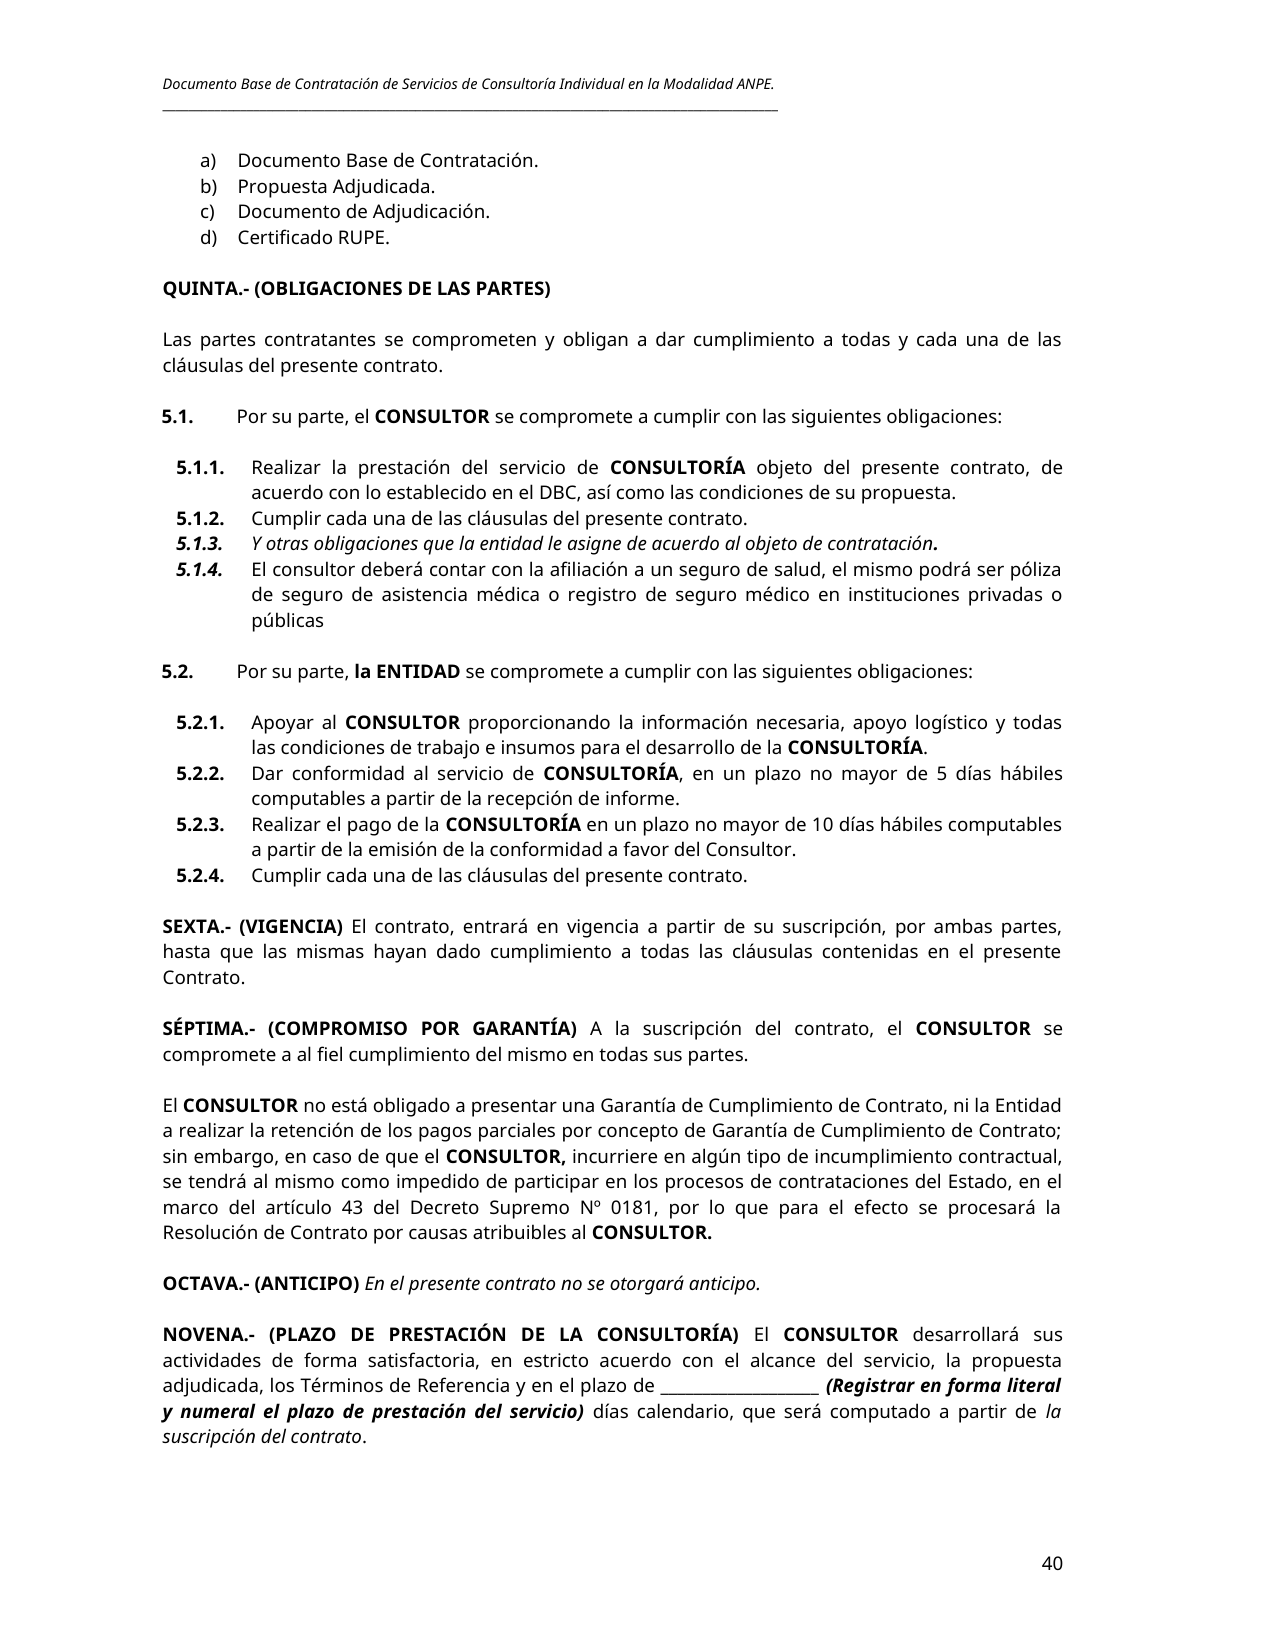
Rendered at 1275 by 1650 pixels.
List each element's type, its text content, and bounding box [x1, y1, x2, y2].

text OCTAVA.- (ANTICIPO) En el presente contrato no se otorgará anticipo. [162, 1271, 1063, 1296]
list Dar conformidad al servicio de CONSULTORÍA, en un plazo no mayor de 5 días hábiles computables a partir de la recepción de informe. [176, 760, 1063, 811]
list El consultor deberá contar con la afiliación a un seguro de salud, el mismo podrá ser póliza de seguro de asistencia médica o registro de seguro médico en instituciones privadas o públicas [176, 556, 1063, 633]
text SÉPTIMA.- (COMPROMISO POR GARANTÍA) A la suscripción del contrato, el CONSULTOR se compromete a al fiel cumplimiento del mismo en todas sus partes. [162, 1015, 1063, 1066]
list Por su parte, la ENTIDAD se compromete a cumplir con las siguientes obligaciones: [161, 658, 1063, 684]
text QUINTA.- (OBLIGACIONES DE LAS PARTES) [162, 275, 1063, 301]
list Realizar el pago de la CONSULTORÍA en un plazo no mayor de 10 días hábiles computables a partir de la emisión de la conformidad a favor del Consultor. [176, 811, 1063, 862]
list Cumplir cada una de las cláusulas del presente contrato. [176, 862, 1063, 888]
list Documento de Adjudicación. [200, 199, 1063, 224]
list Por su parte, el CONSULTOR se compromete a cumplir con las siguientes obligaciones: [161, 403, 1063, 428]
text SEXTA.- (VIGENCIA) El contrato, entrará en vigencia a partir de su suscripción, por ambas partes, hasta que las mismas hayan dado cumplimiento a todas las cláusulas contenidas en el presente Contrato. [162, 913, 1063, 990]
list Certificado RUPE. [200, 224, 1063, 250]
text Las partes contratantes se comprometen y obligan a dar cumplimiento a todas y cada una de las cláusulas del presente contrato. [162, 326, 1063, 377]
list Cumplir cada una de las cláusulas del presente contrato. [176, 505, 1063, 531]
list Propuesta Adjudicada. [200, 173, 1063, 199]
list Documento Base de Contratación. [200, 148, 1063, 173]
list Y otras obligaciones que la entidad le asigne de acuerdo al objeto de contratación. [176, 531, 1063, 556]
list Apoyar al CONSULTOR proporcionando la información necesaria, apoyo logístico y todas las condiciones de trabajo e insumos para el desarrollo de la CONSULTORÍA. [176, 709, 1063, 760]
text NOVENA.- (PLAZO DE PRESTACIÓN DE LA CONSULTORÍA) El CONSULTOR desarrollará sus actividades de forma satisfactoria, en estricto acuerdo con el alcance del servicio, la propuesta adjudicada, los Términos de Referencia y en el plazo de ___________________ (Registrar en forma literal y numeral el plazo de prestación del servicio) días calendario, que será computado a partir de la suscripción del contrato. [162, 1322, 1063, 1449]
list Realizar la prestación del servicio de CONSULTORÍA objeto del presente contrato, de acuerdo con lo establecido en el DBC, así como las condiciones de su propuesta. [176, 454, 1063, 505]
text El CONSULTOR no está obligado a presentar una Garantía de Cumplimiento de Contrato, ni la Entidad a realizar la retención de los pagos parciales por concepto de Garantía de Cumplimiento de Contrato; sin embargo, en caso de que el CONSULTOR, incurriere en algún tipo de incumplimiento contractual, se tendrá al mismo como impedido de participar en los procesos de contrataciones del Estado, en el marco del artículo 43 del Decreto Supremo Nº 0181, por lo que para el efecto se procesará la Resolución de Contrato por causas atribuibles al CONSULTOR. [162, 1092, 1063, 1245]
